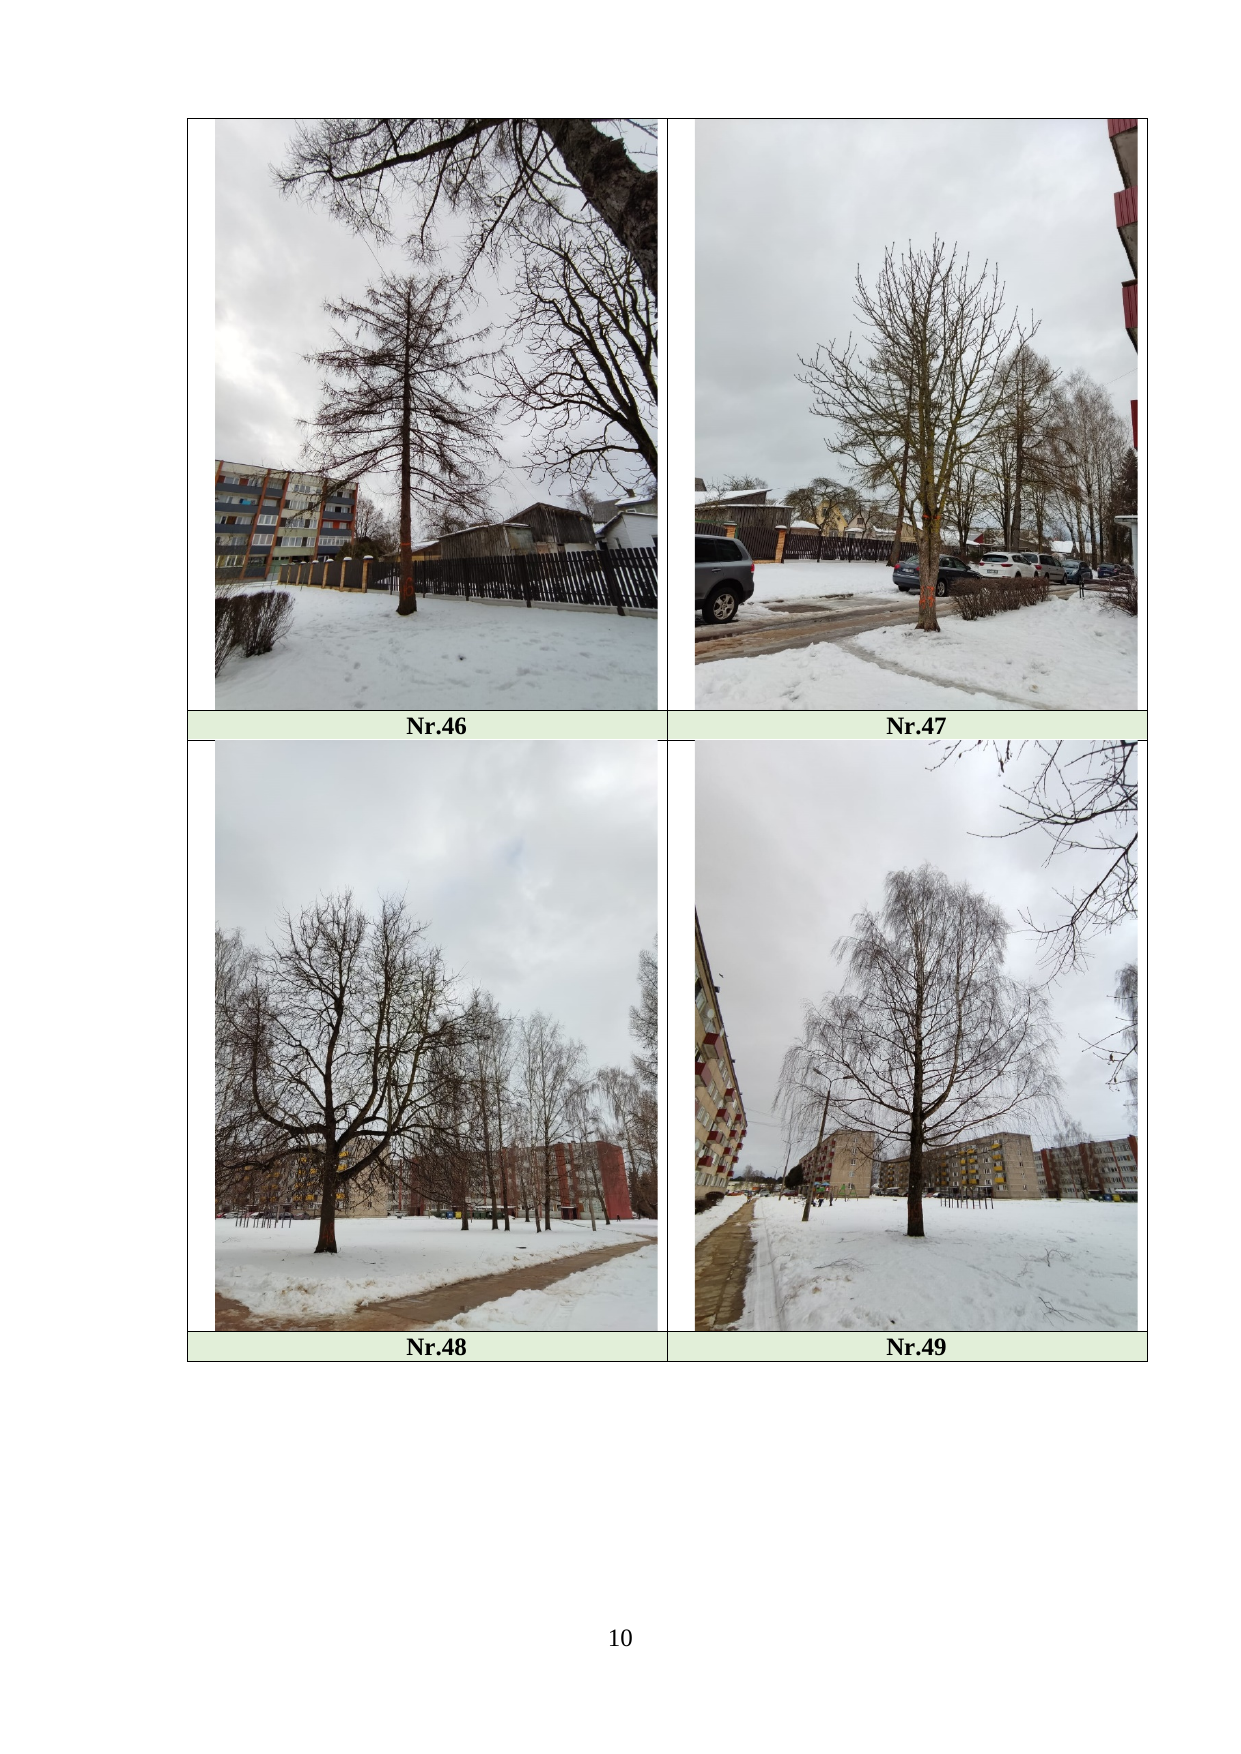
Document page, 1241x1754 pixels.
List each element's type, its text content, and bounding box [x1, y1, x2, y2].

picture [694, 119, 1138, 710]
table_cell Nr.49 [668, 1332, 1147, 1361]
table_cell [658, 741, 667, 1331]
picture [215, 740, 658, 1331]
table_cell [658, 119, 667, 710]
table_cell [188, 741, 215, 1331]
table_cell [188, 119, 215, 710]
picture [215, 119, 658, 710]
table_cell [668, 119, 694, 710]
table_cell Nr.46 [188, 711, 667, 739]
table_cell [668, 741, 694, 1331]
table_cell Nr.48 [188, 1332, 667, 1361]
table_cell [1138, 741, 1147, 1331]
table_cell Nr.47 [668, 711, 1147, 739]
picture [694, 740, 1138, 1331]
table_cell [1138, 119, 1147, 710]
